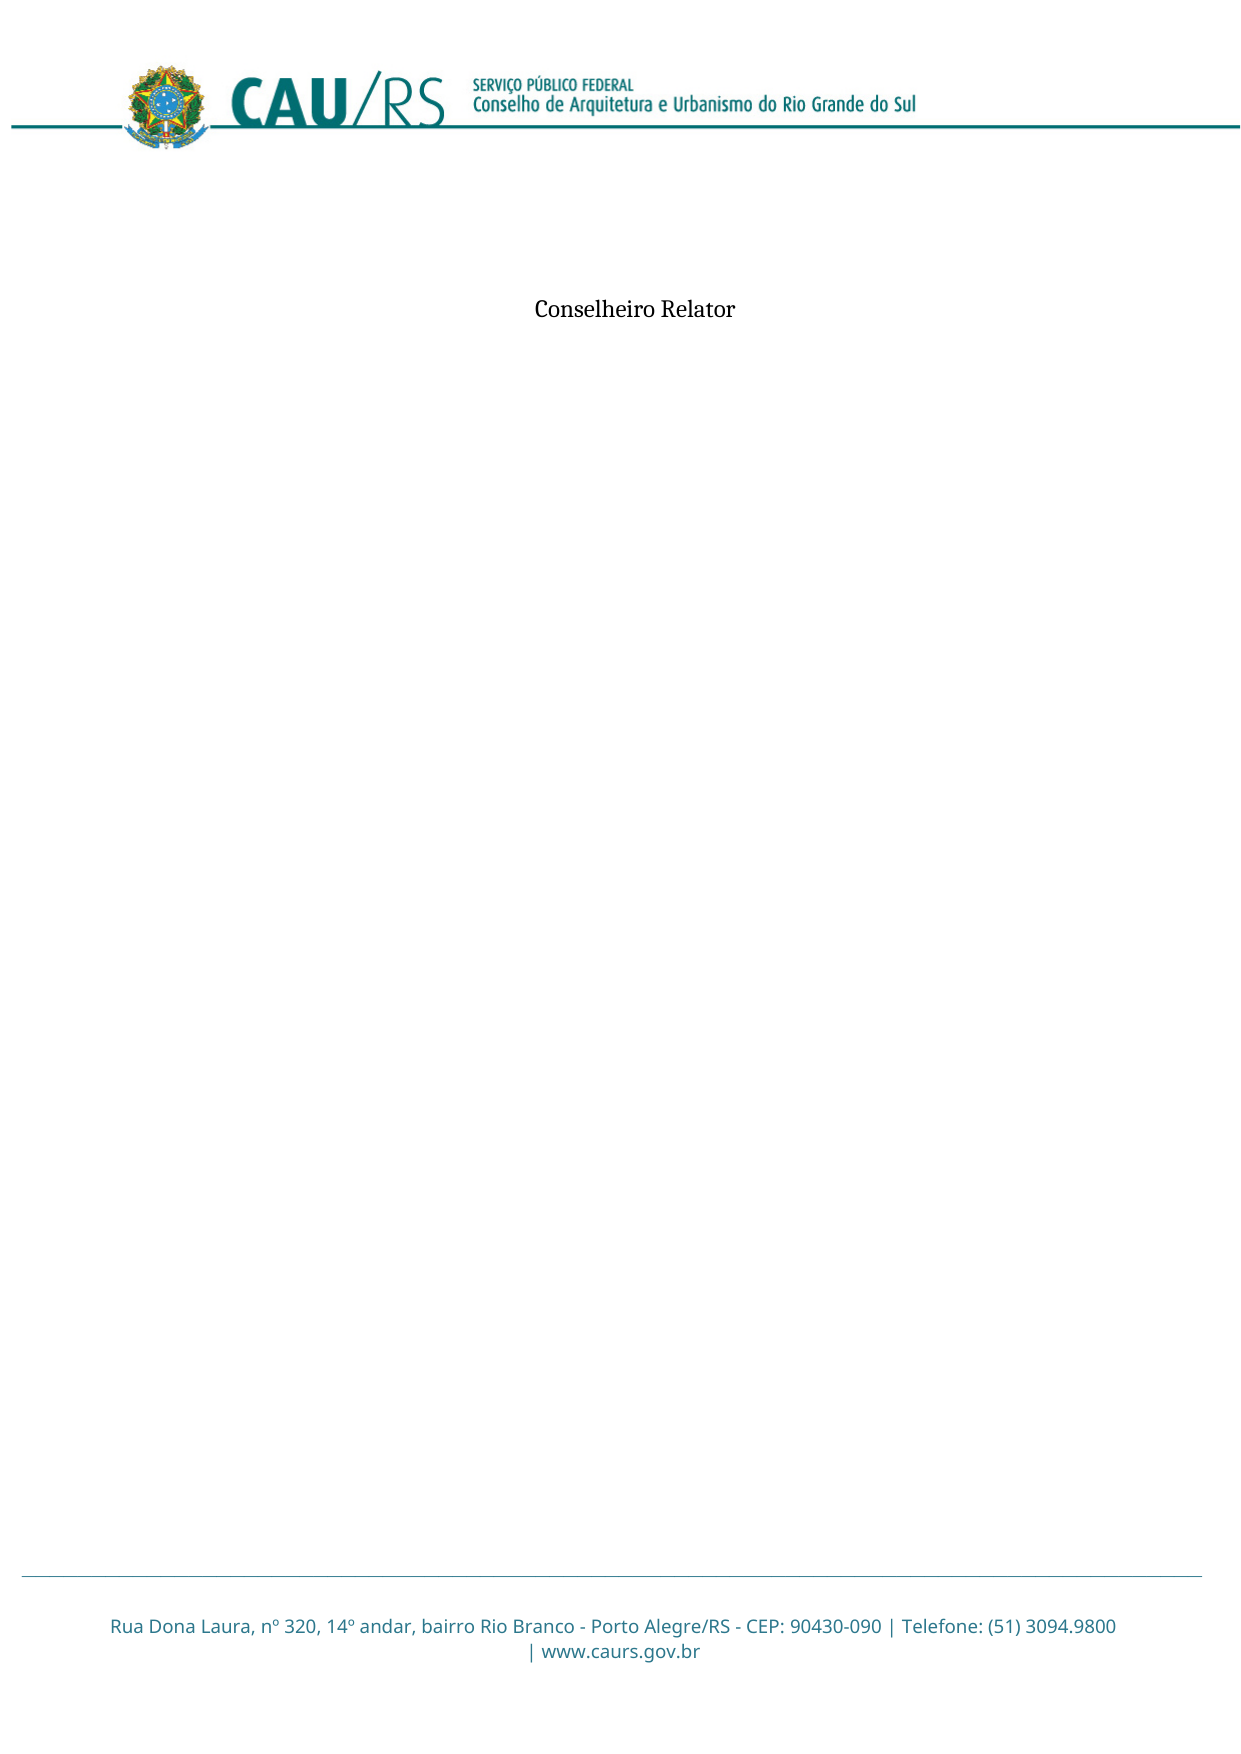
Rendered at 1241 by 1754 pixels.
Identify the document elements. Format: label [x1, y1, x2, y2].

picture [11, 0, 1241, 160]
